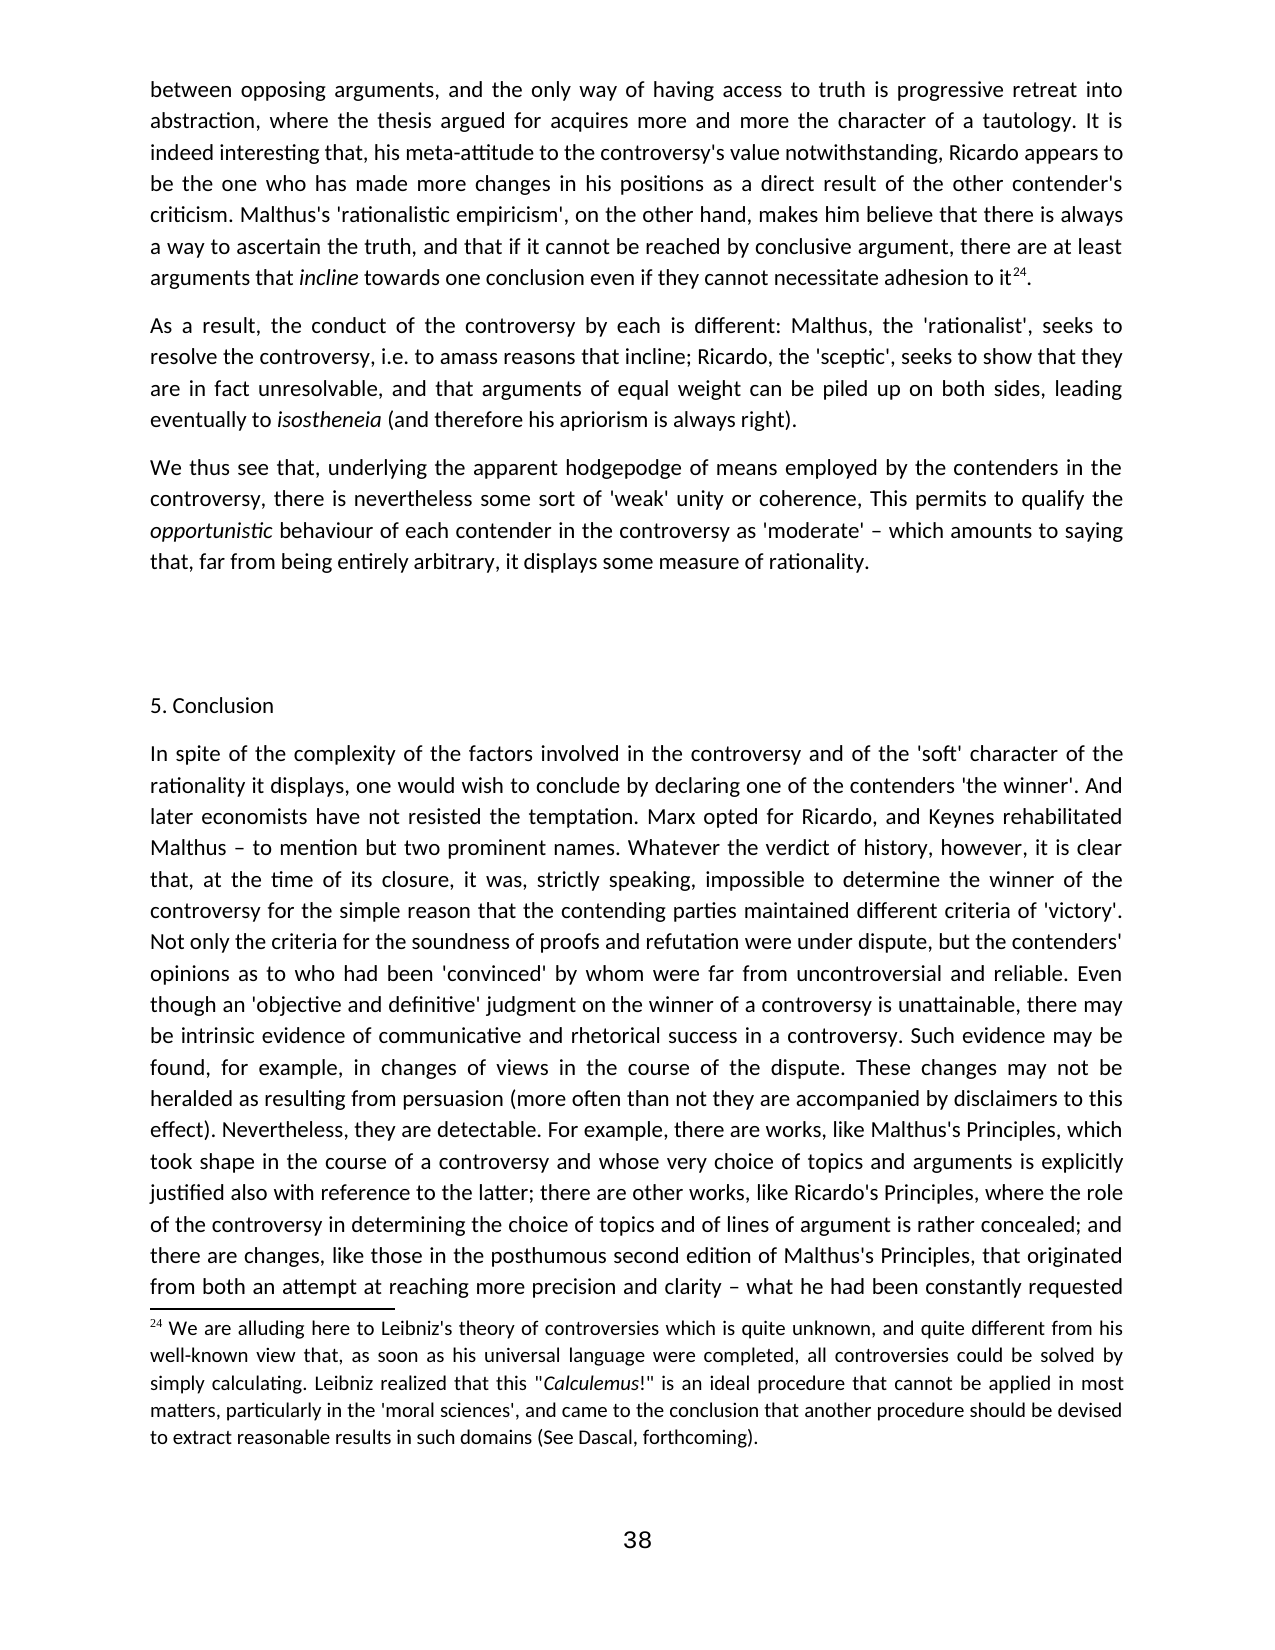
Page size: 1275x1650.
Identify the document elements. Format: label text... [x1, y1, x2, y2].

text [150, 739, 1125, 1300]
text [150, 75, 1125, 291]
text 5. Conclusion [150, 691, 1125, 719]
text As a result, the conduct of the controversy by each is different: Malthus, the 'rationalist', seeks to resolve the controversy, i.e. to amass reasons that incline; Ricardo, the 'sceptic', seeks to show that they are in fact unresolvable, and that arguments of equal weight can be piled up on both sides, leading eventually to isostheneia (and therefore his apriorism is always right). [150, 311, 1125, 433]
text We thus see that, underlying the apparent hodgepodge of means employed by the contenders in the controversy, there is nevertheless some sort of 'weak' unity or coherence, This permits to qualify the opportunistic behaviour of each contender in the controversy as 'moderate' – which amounts to saying that, far from being entirely arbitrary, it displays some measure of rationality. [150, 453, 1125, 575]
